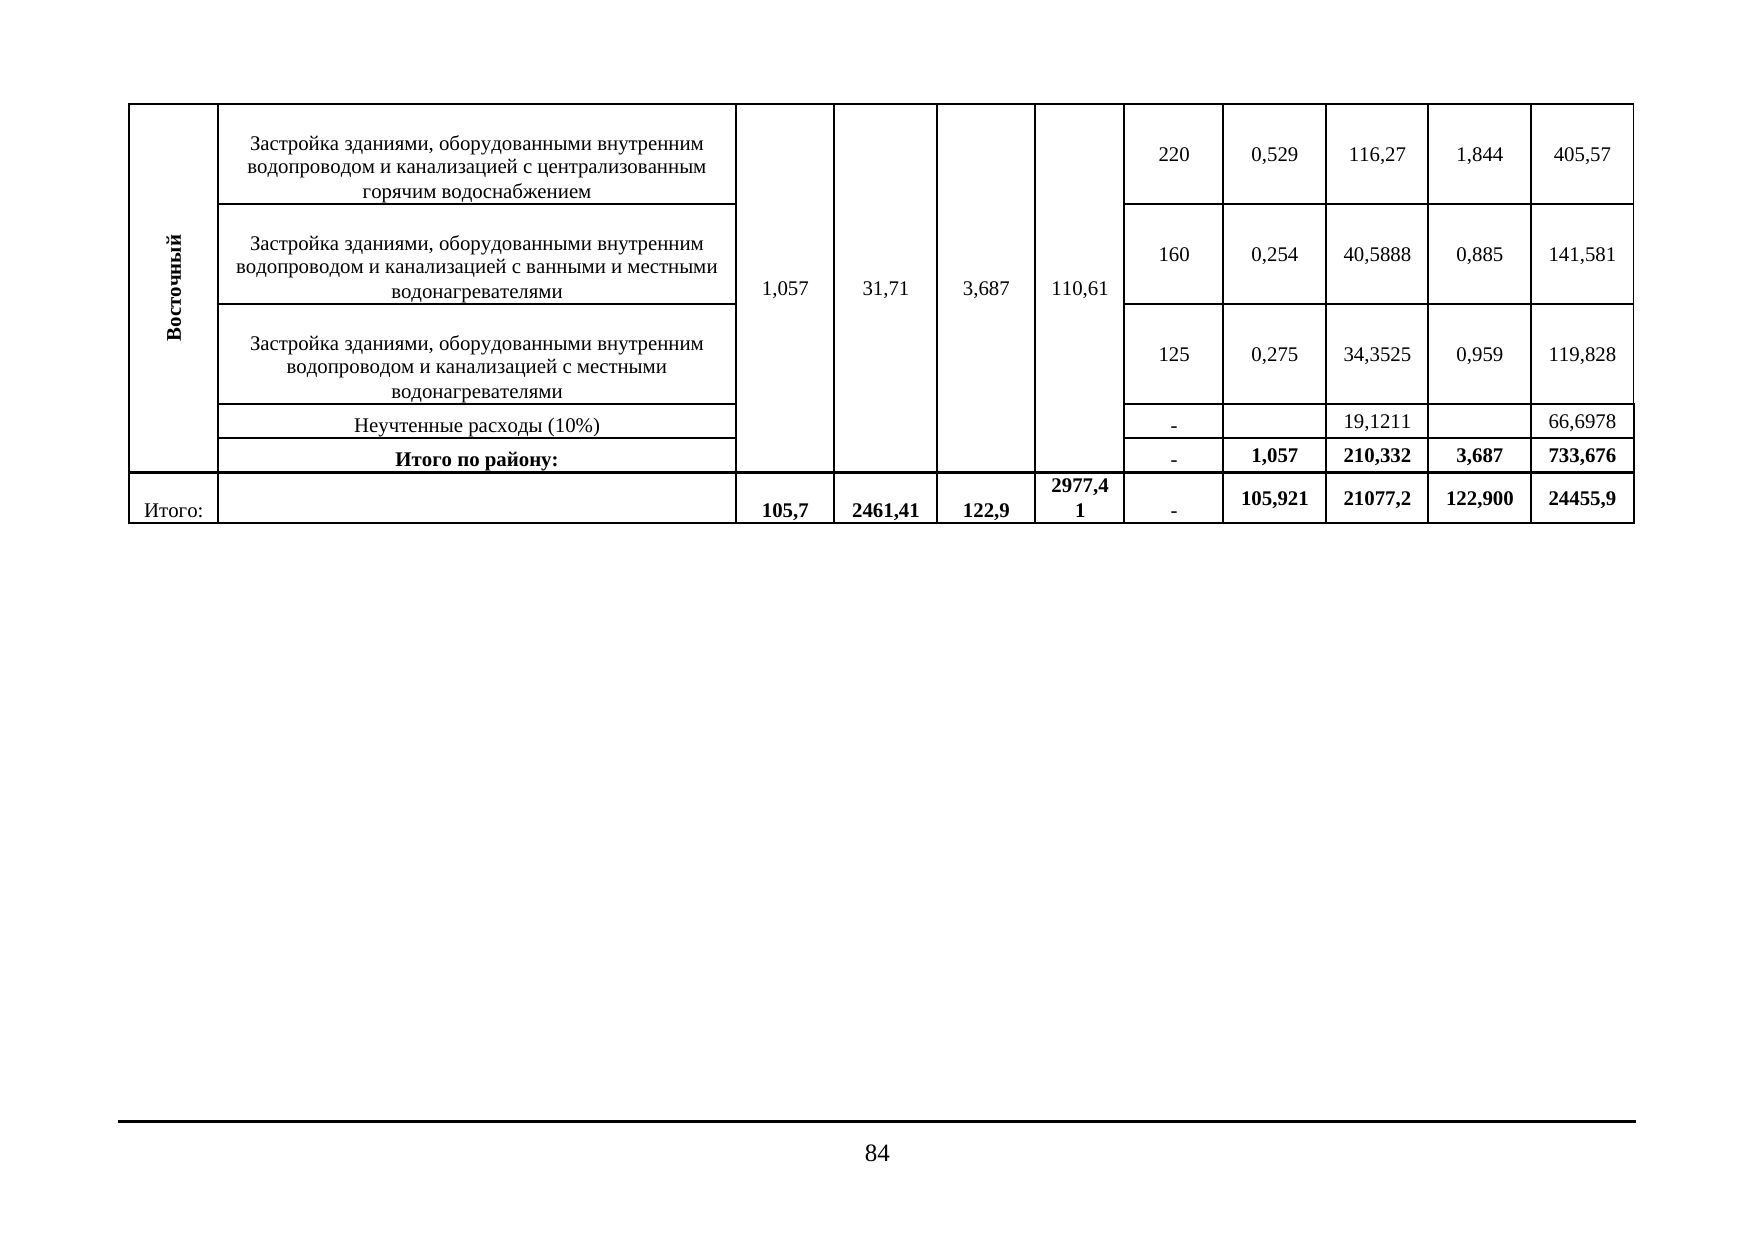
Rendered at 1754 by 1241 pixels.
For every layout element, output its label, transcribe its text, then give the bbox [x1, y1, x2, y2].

table_cell 3,687 [938, 105, 1034, 471]
table_cell Итого по району: [219, 439, 735, 471]
table_cell - [1125, 439, 1222, 471]
table_cell 24455,9 [1532, 474, 1633, 522]
table_cell 66,6978 [1532, 405, 1633, 437]
table_cell 0,254 [1224, 205, 1325, 303]
table_cell 1,057 [1224, 439, 1325, 471]
table_cell 733,676 [1532, 439, 1633, 471]
table_cell 1,844 [1429, 105, 1530, 203]
table_cell Застройка зданиями, оборудованными внутренним водопроводом и канализацией с местными водонагревателями [219, 305, 735, 403]
table_cell 105,921 [1224, 474, 1325, 522]
table_cell 105,7 [737, 474, 833, 522]
table_cell 210,332 [1327, 439, 1427, 471]
table_cell 122,900 [1429, 474, 1530, 522]
table_cell 31,71 [835, 105, 936, 471]
table_cell 110,61 [1036, 105, 1123, 471]
table_cell [1429, 405, 1530, 437]
table_cell 21077,2 [1327, 474, 1427, 522]
table_cell 0,275 [1224, 305, 1325, 403]
table_cell - [1125, 474, 1222, 522]
table_cell Застройка зданиями, оборудованными внутренним водопроводом и канализацией с ванными и местными водонагревателями [219, 205, 735, 303]
table_cell 122,9 [938, 474, 1034, 522]
table_cell 1,057 [737, 105, 833, 471]
table_cell Неучтенные расходы (10%) [219, 405, 735, 437]
table_cell 0,529 [1224, 105, 1325, 203]
table_cell 141,581 [1532, 205, 1633, 303]
table_cell 220 [1125, 105, 1222, 203]
table_cell 34,3525 [1327, 305, 1427, 403]
table_cell 0,959 [1429, 305, 1530, 403]
table_cell 19,1211 [1327, 405, 1427, 437]
table_cell 0,885 [1429, 205, 1530, 303]
table_cell 2461,41 [835, 474, 936, 522]
table_cell 2977,41 [1036, 474, 1123, 522]
table_cell 119,828 [1532, 305, 1633, 403]
table_cell Итого: [130, 474, 217, 522]
table_cell [219, 474, 735, 522]
table_cell 40,5888 [1327, 205, 1427, 303]
table_cell 160 [1125, 205, 1222, 303]
table_cell - [1125, 405, 1222, 437]
table_cell 116,27 [1327, 105, 1427, 203]
table_cell 125 [1125, 305, 1222, 403]
table_cell 3,687 [1429, 439, 1530, 471]
table_cell Застройка зданиями, оборудованными внутренним водопроводом и канализацией с централизованным горячим водоснабжением [219, 105, 735, 203]
table_cell Восточный [130, 105, 217, 471]
table_cell 405,57 [1532, 105, 1633, 203]
table_cell [1224, 405, 1325, 437]
